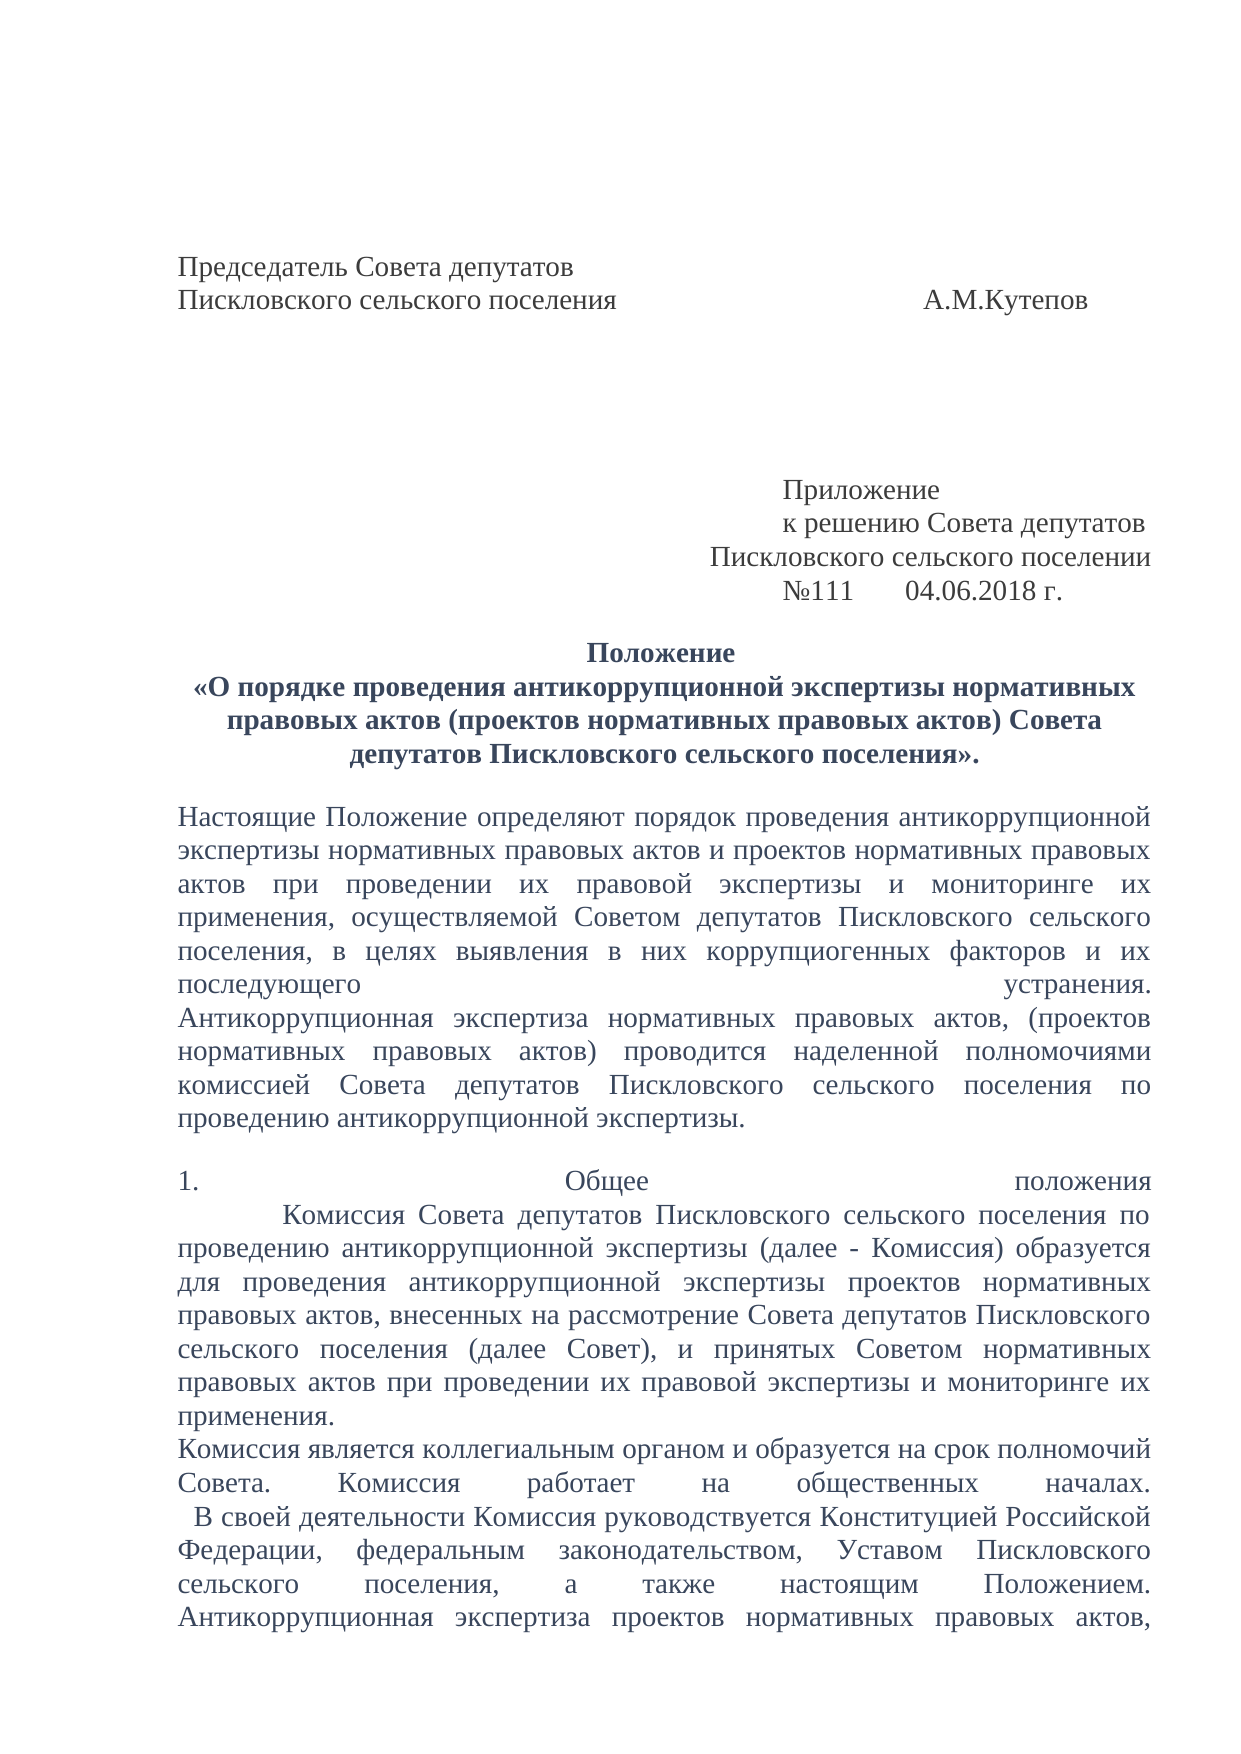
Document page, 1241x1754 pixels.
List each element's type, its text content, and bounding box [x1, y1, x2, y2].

text Пискловского сельского поселении [177, 539, 1152, 573]
text Пискловского сельского поселения А.М.Кутепов [177, 282, 1152, 316]
text Приложение [177, 472, 1152, 506]
text Положение «О порядке проведения антикоррупционной экспертизы нормативных правовых актов (проектов нормативных правовых актов) Совета депутатов Пискловского сельского поселения». [177, 635, 1152, 769]
text №111 04.06.2018 г. [177, 573, 1152, 606]
text Настоящие Положение определяют порядок проведения антикоррупционной экспертизы нормативных правовых актов и проектов нормативных правовых актов при проведении их правовой экспертизы и мониторинге их применения, осуществляемой Советом депутатов Пискловского сельского поселения, в целях выявления в них коррупциогенных факторов и их последующего устранения. Антикоррупционная экспертиза нормативных правовых актов, (проектов нормативных правовых актов) проводится наделенной полномочиями комиссией Совета депутатов Пискловского сельского поселения по проведению антикоррупционной экспертизы. [177, 799, 1152, 1134]
text Председатель Совета депутатов [177, 249, 1152, 282]
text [177, 1163, 1152, 1633]
text к решению Совета депутатов [177, 506, 1152, 539]
